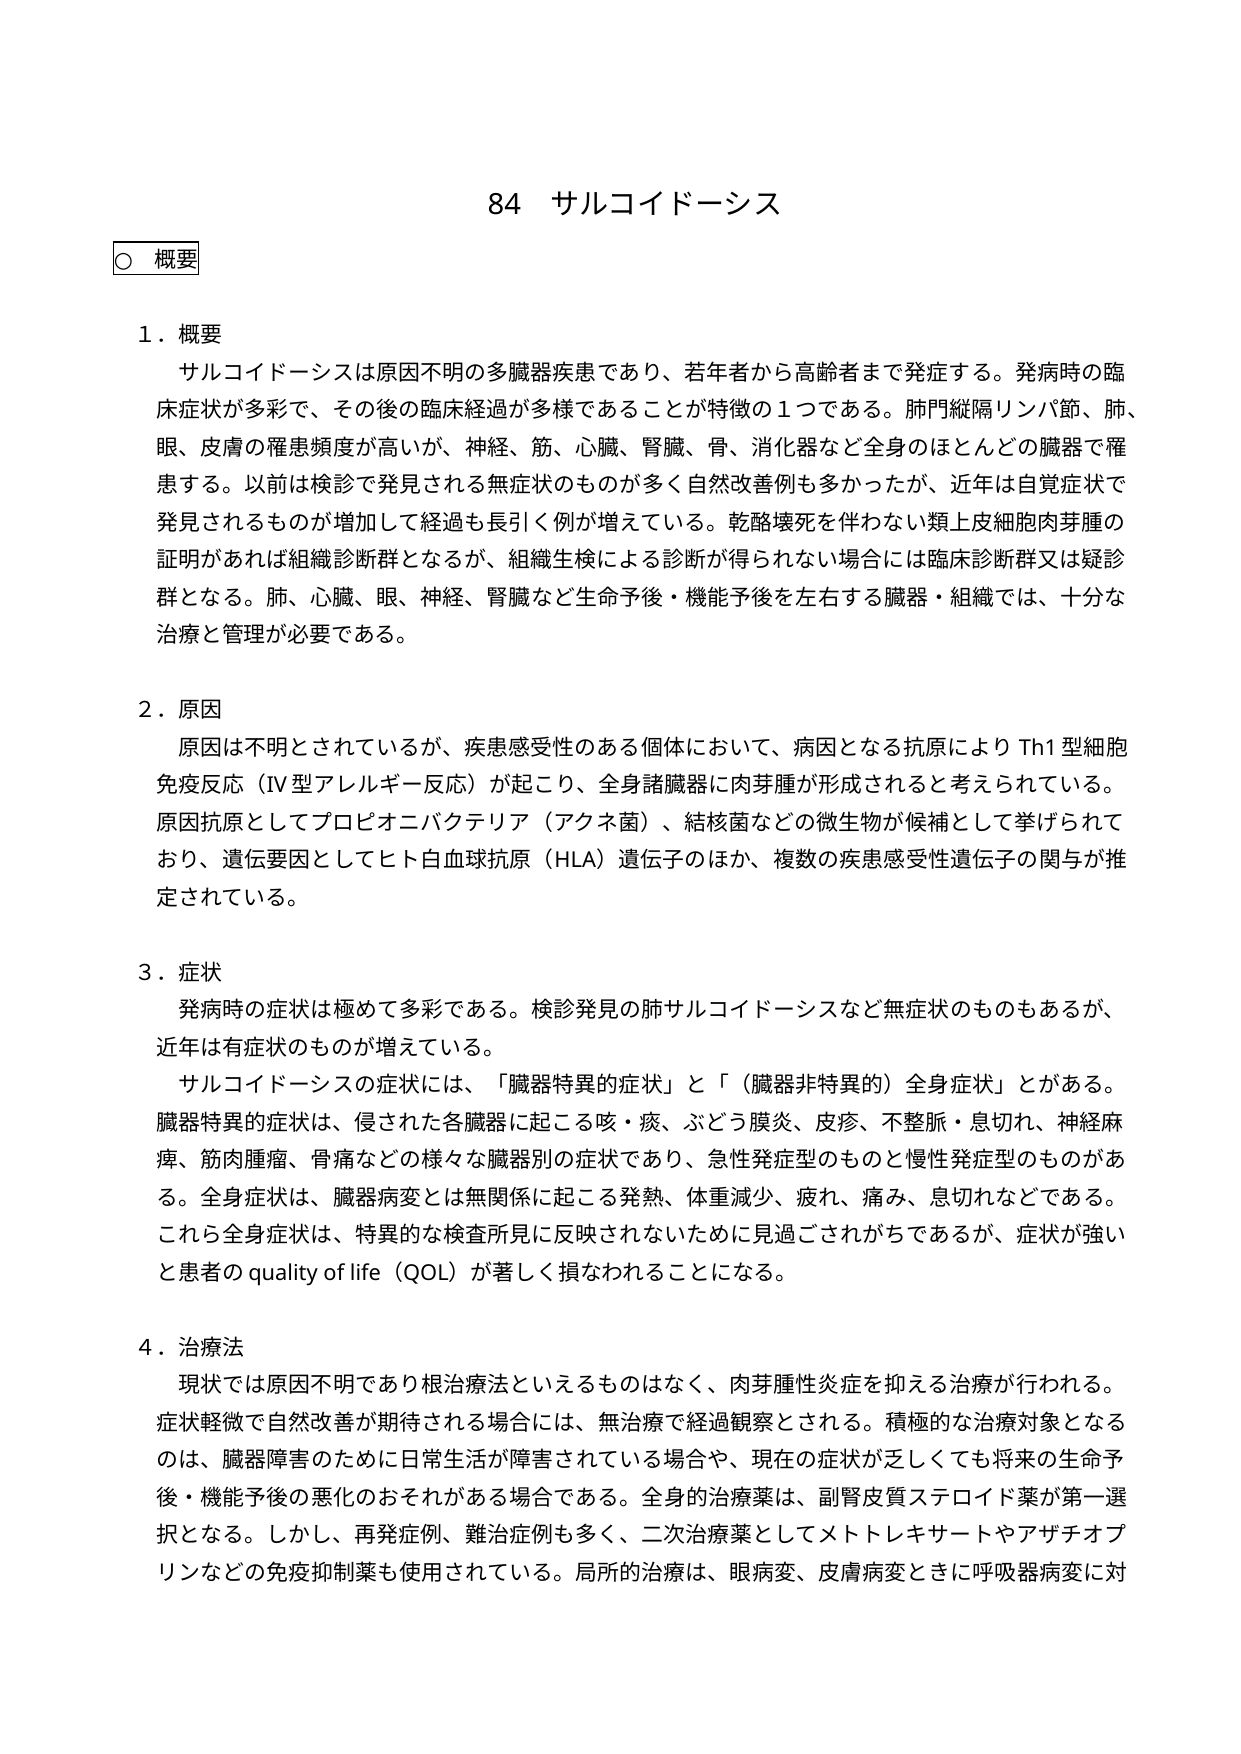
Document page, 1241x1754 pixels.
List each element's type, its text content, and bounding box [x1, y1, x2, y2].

text １．概要 [134, 314, 1128, 352]
text サルコイドーシスは原因不明の多臓器疾患であり、若年者から高齢者まで発症する。発病時の臨床症状が多彩で、その後の臨床経過が多様であることが特徴の１つである。肺門縦隔リンパ節、肺、眼、皮膚の罹患頻度が高いが、神経、筋、心臓、腎臓、骨、消化器など全身のほとんどの臓器で罹患する。以前は検診で発見される無症状のものが多く自然改善例も多かったが、近年は自覚症状で発見されるものが増加して経過も長引く例が増えている。乾酪壊死を伴わない類上皮細胞肉芽腫の証明があれば組織診断群となるが、組織生検による診断が得られない場合には臨床診断群又は疑診群となる。肺、心臓、眼、神経、腎臓など生命予後・機能予後を左右する臓器・組織では、十分な治療と管理が必要である。 [156, 352, 1128, 652]
text ２．原因 [134, 689, 1128, 727]
text サルコイドーシスの症状には、「臓器特異的症状」と「（臓器非特異的）全身症状」とがある。臓器特異的症状は、侵された各臓器に起こる咳・痰、ぶどう膜炎、皮疹、不整脈・息切れ、神経麻痺、筋肉腫瘤、骨痛などの様々な臓器別の症状であり、急性発症型のものと慢性発症型のものがある。全身症状は、臓器病変とは無関係に起こる発熱、体重減少、疲れ、痛み、息切れなどである。これら全身症状は、特異的な検査所見に反映されないために見過ごされがちであるが、症状が強いと患者のquality of life（QOL）が著しく損なわれることになる。 [156, 1064, 1128, 1289]
text 発病時の症状は極めて多彩である。検診発見の肺サルコイドーシスなど無症状のものもあるが、近年は有症状のものが増えている。 [156, 989, 1128, 1064]
text ○ 概要 [112, 239, 1128, 277]
text 原因は不明とされているが、疾患感受性のある個体において、病因となる抗原によりTh1型細胞免疫反応（IV型アレルギー反応）が起こり、全身諸臓器に肉芽腫が形成されると考えられている。原因抗原としてプロピオニバクテリア（アクネ菌）、結核菌などの微生物が候補として挙げられており、遺伝要因としてヒト白血球抗原（HLA）遺伝子のほか、複数の疾患感受性遺伝子の関与が推定されている。 [156, 727, 1128, 914]
text 84 サルコイドーシス [112, 164, 1128, 239]
text ４．治療法 [134, 1327, 1128, 1364]
text ３．症状 [134, 952, 1128, 989]
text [156, 1364, 1128, 1589]
